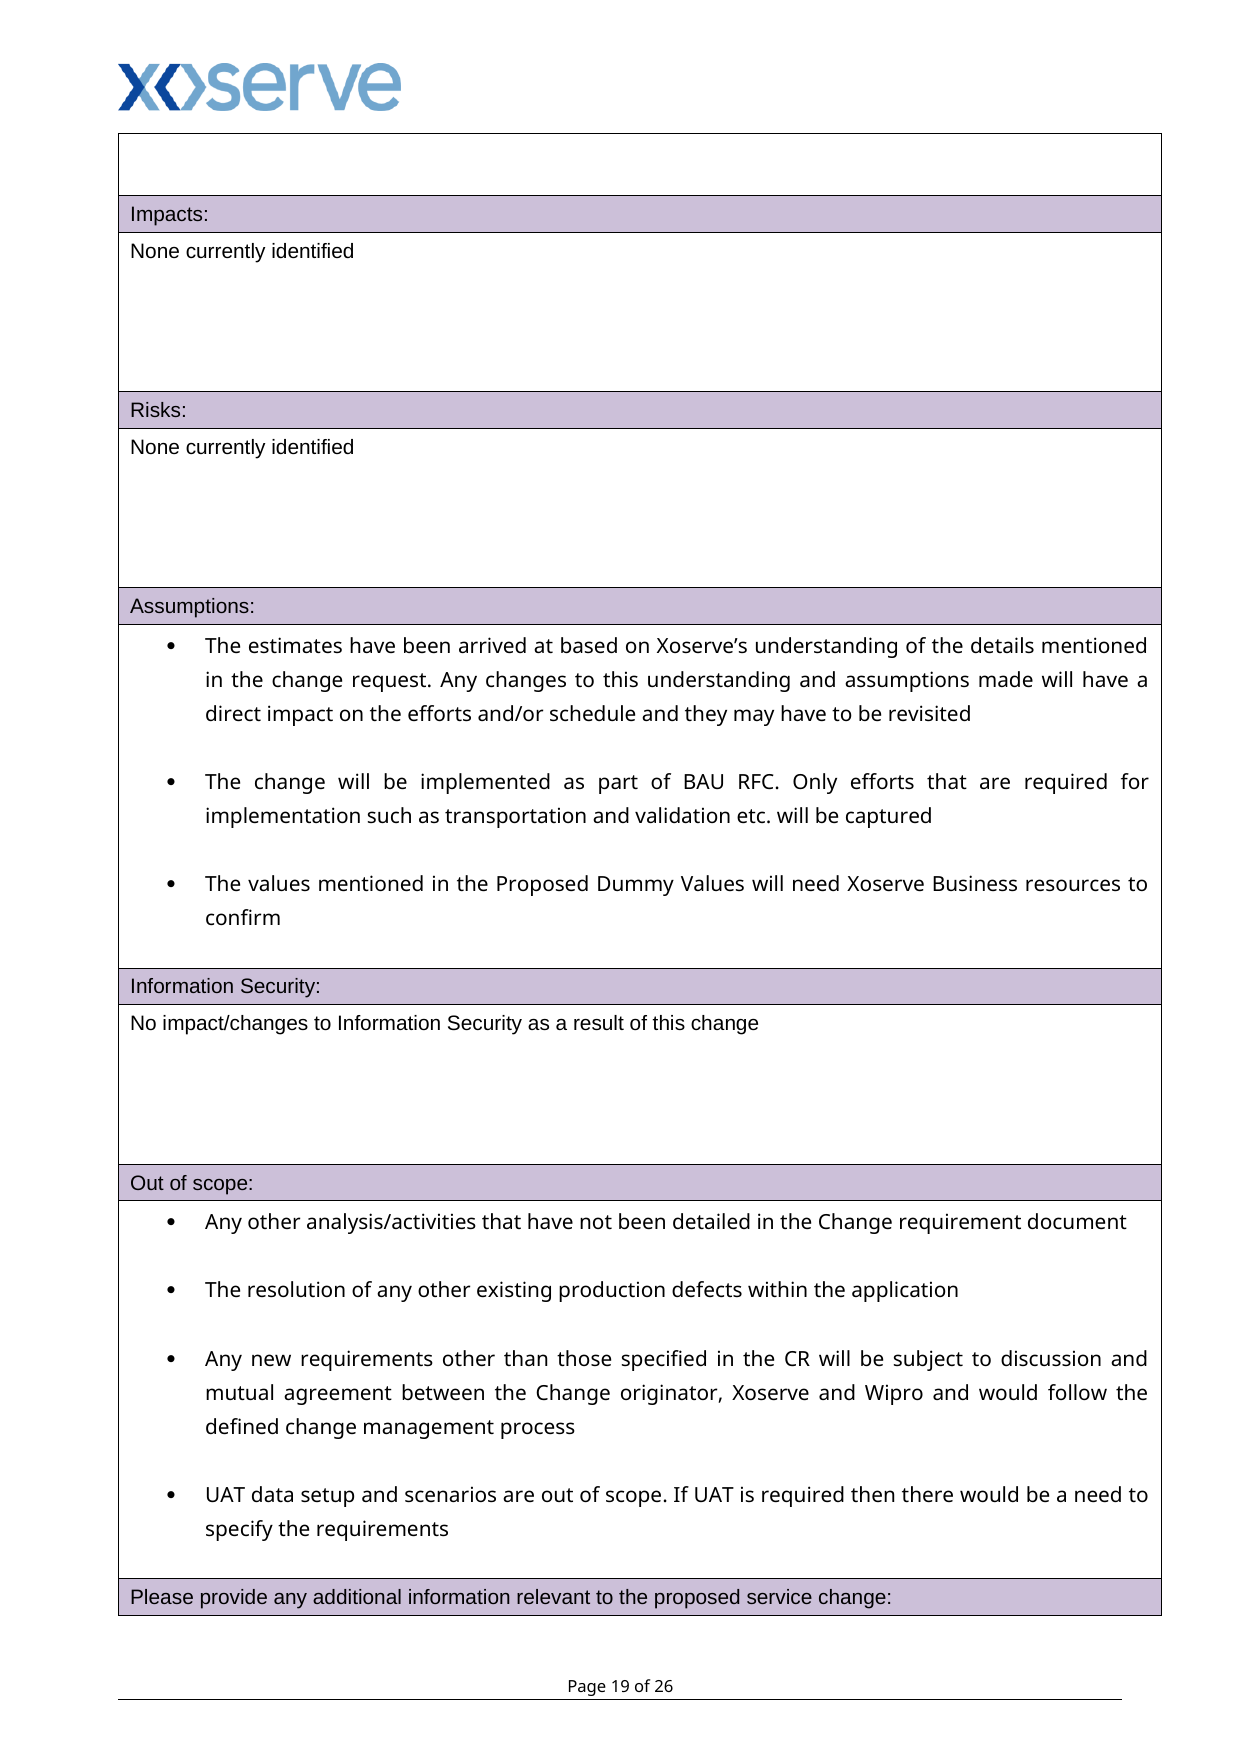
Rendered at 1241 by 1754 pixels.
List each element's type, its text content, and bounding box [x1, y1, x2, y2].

table_cell Any other analysis/activities that have not been detailed in the Change requirement document The resolution of any other existing production defects within the application Any new requirements other than those specified in the CR will be subject to discussion and mutual agreement between the Change originator, Xoserve and Wipro and would follow the defined change management process UAT data setup and scenarios are out of scope. If UAT is required then there would be a need to specify the requirements [119, 1201, 1161, 1578]
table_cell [119, 134, 1161, 195]
table_cell None currently identified [119, 429, 1161, 587]
table_cell Information Security: [119, 969, 1161, 1004]
table_cell Assumptions: [119, 588, 1161, 624]
table_cell None currently identified [119, 233, 1161, 391]
table_cell Risks: [119, 392, 1161, 428]
table_cell The estimates have been arrived at based on Xoserve’s understanding of the details mentioned in the change request. Any changes to this understanding and assumptions made will have a direct impact on the efforts and/or schedule and they may have to be revisited The change will be implemented as part of BAU RFC. Only efforts that are required for implementation such as transportation and validation etc. will be captured The values mentioned in the Proposed Dummy Values will need Xoserve Business resources to confirm [119, 625, 1161, 967]
table_cell No impact/changes to Information Security as a result of this change [119, 1005, 1161, 1163]
picture [118, 63, 401, 111]
table_cell Please provide any additional information relevant to the proposed service change: [119, 1579, 1161, 1615]
table_cell Impacts: [119, 196, 1161, 232]
table_cell Out of scope: [119, 1165, 1161, 1200]
